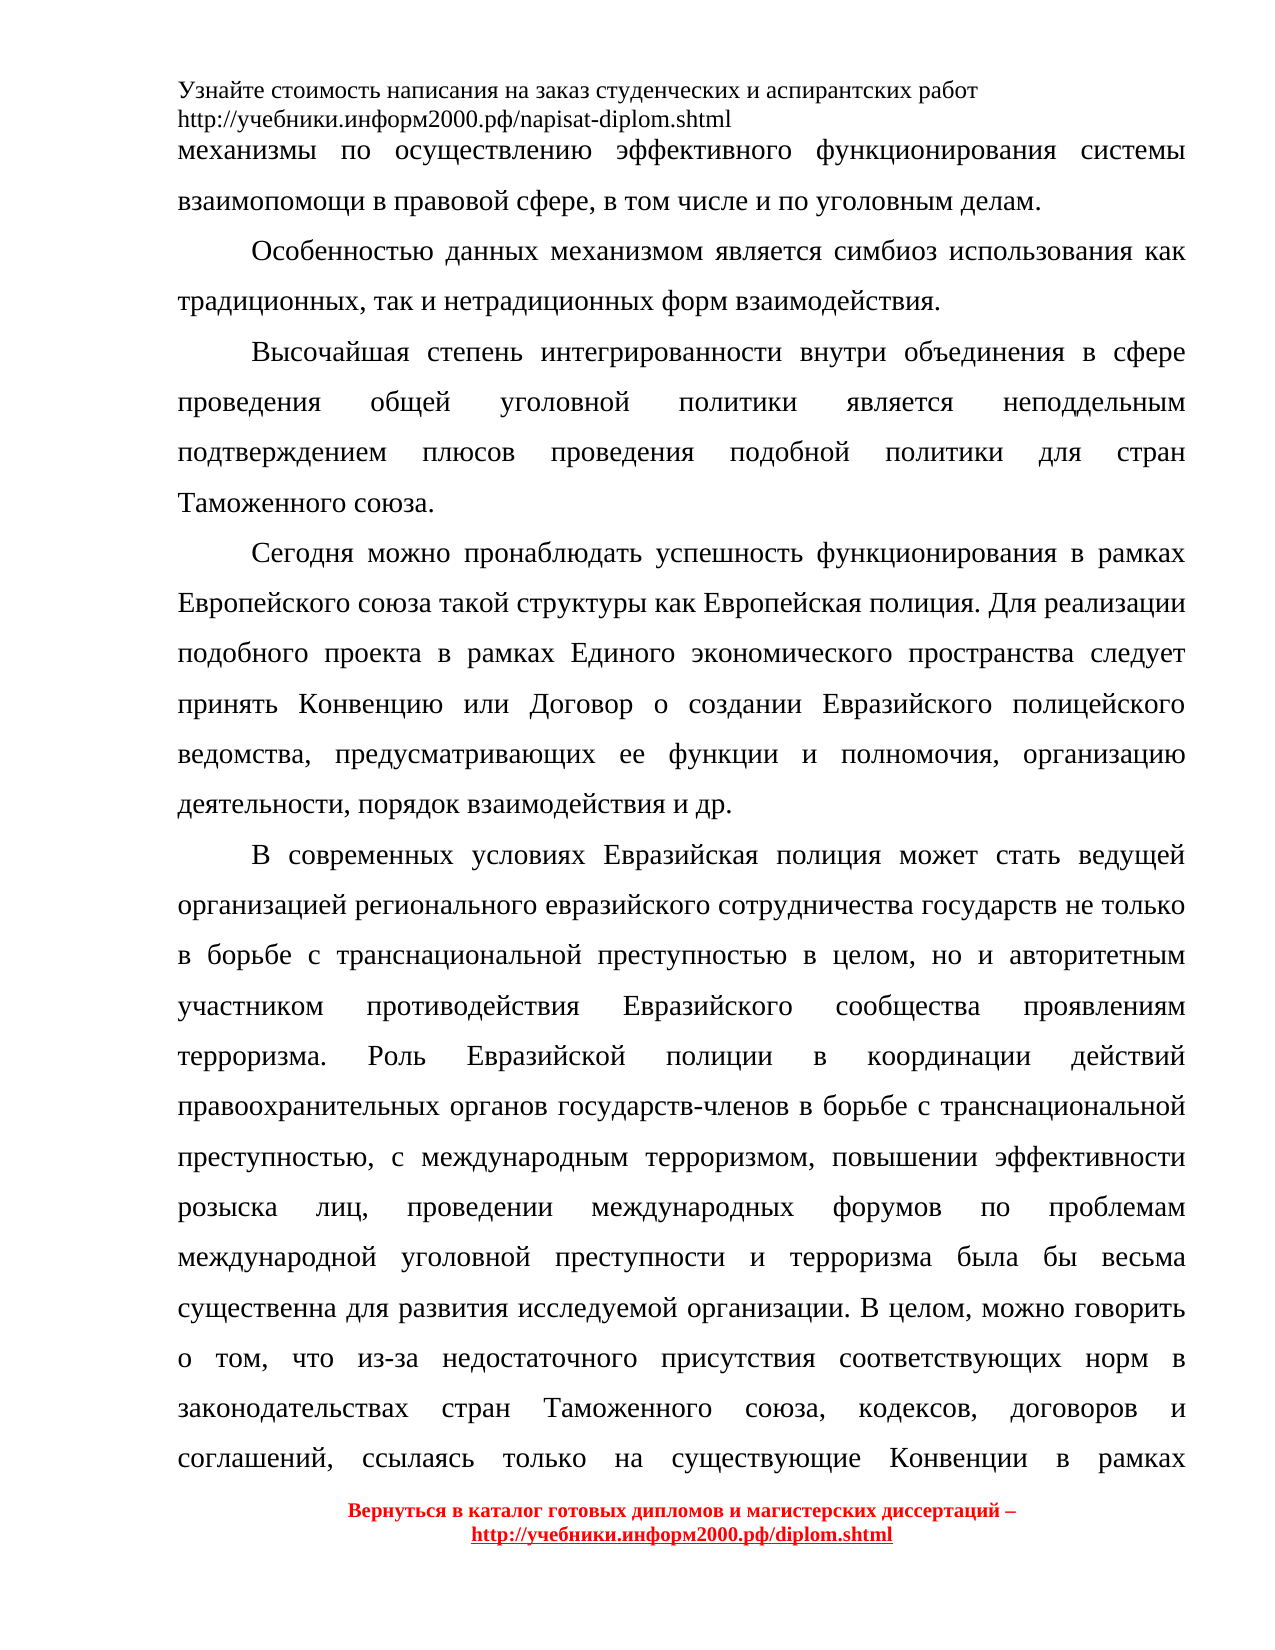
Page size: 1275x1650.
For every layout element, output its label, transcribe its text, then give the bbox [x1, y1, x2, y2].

text Сегодня можно пронаблюдать успешность функционирования в рамках Европейского союза такой структуры как Европейская полиция. Для реализации подобного проекта в рамках Единого экономического пространства следует принять Конвенцию или Договор о создании Евразийского полицейского ведомства, предусматривающих ее функции и полномочия, организацию деятельности, порядок взаимодействия и др. [177, 535, 1186, 820]
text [177, 132, 1186, 216]
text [177, 837, 1186, 1474]
text Особенностью данных механизмом является симбиоз использования как традиционных, так и нетрадиционных форм взаимодействия. [177, 233, 1186, 317]
text Высочайшая степень интегрированности внутри объединения в сфере проведения общей уголовной политики является неподдельным подтверждением плюсов проведения подобной политики для стран Таможенного союза. [177, 334, 1186, 518]
